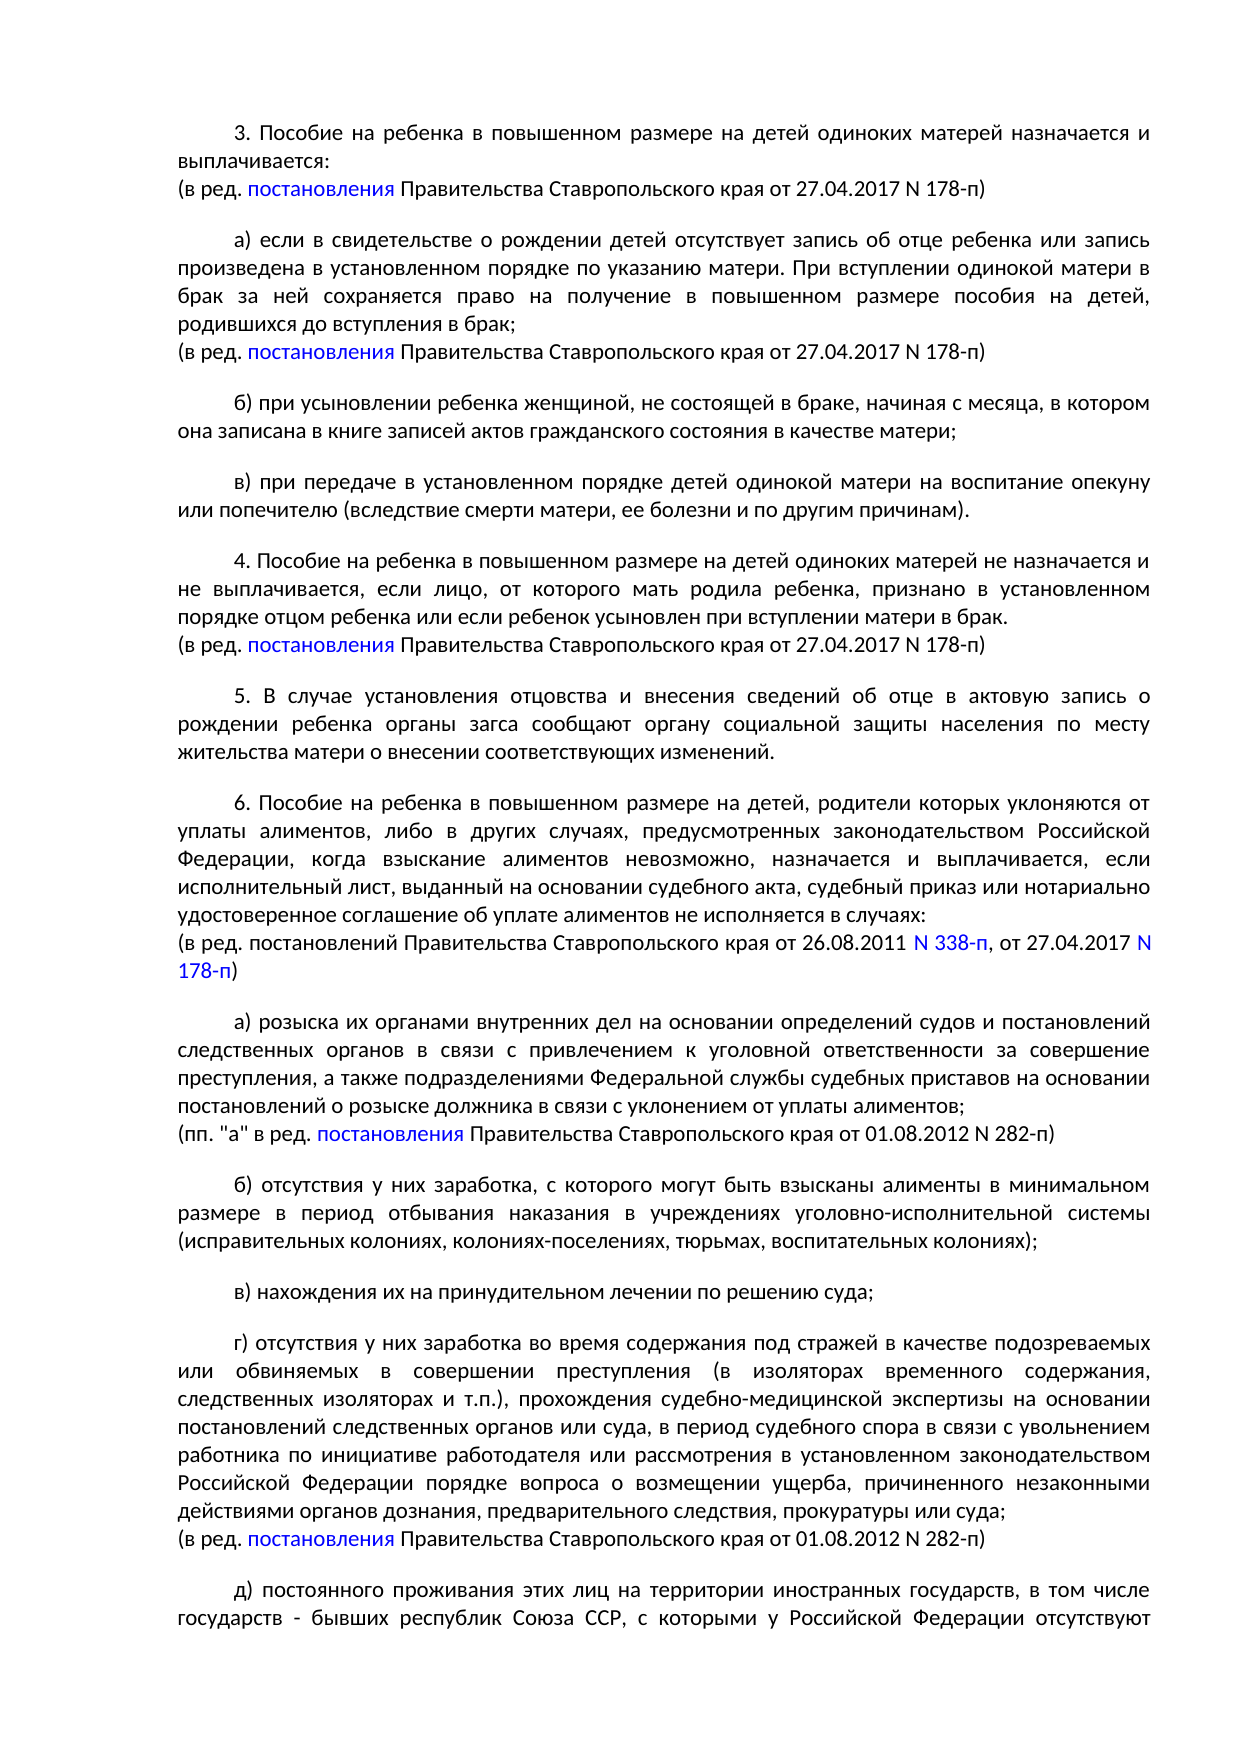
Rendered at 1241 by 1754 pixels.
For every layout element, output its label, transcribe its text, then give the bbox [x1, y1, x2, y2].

text б) при усыновлении ребенка женщиной, не состоящей в браке, начиная с месяца, в котором она записана в книге записей актов гражданского состояния в качестве матери; [177, 388, 1152, 444]
text (пп. "а" в ред. постановления Правительства Ставропольского края от 01.08.2012 N 282-п) [177, 1119, 1152, 1147]
text (в ред. постановления Правительства Ставропольского края от 27.04.2017 N 178-п) [177, 630, 1152, 658]
text (в ред. постановления Правительства Ставропольского края от 01.08.2012 N 282-п) [177, 1524, 1152, 1552]
text в) нахождения их на принудительном лечении по решению суда; [177, 1277, 1152, 1305]
text (в ред. постановления Правительства Ставропольского края от 27.04.2017 N 178-п) [177, 174, 1152, 202]
text а) розыска их органами внутренних дел на основании определений судов и постановлений следственных органов в связи с привлечением к уголовной ответственности за совершение преступления, а также подразделениями Федеральной службы судебных приставов на основании постановлений о розыске должника в связи с уклонением от уплаты алиментов; [177, 1007, 1152, 1119]
text г) отсутствия у них заработка во время содержания под стражей в качестве подозреваемых или обвиняемых в совершении преступления (в изоляторах временного содержания, следственных изоляторах и т.п.), прохождения судебно-медицинской экспертизы на основании постановлений следственных органов или суда, в период судебного спора в связи с увольнением работника по инициативе работодателя или рассмотрения в установленном законодательством Российской Федерации порядке вопроса о возмещении ущерба, причиненного незаконными действиями органов дознания, предварительного следствия, прокуратуры или суда; [177, 1328, 1152, 1524]
text 3. Пособие на ребенка в повышенном размере на детей одиноких матерей назначается и выплачивается: [177, 118, 1152, 174]
text 6. Пособие на ребенка в повышенном размере на детей, родители которых уклоняются от уплаты алиментов, либо в других случаях, предусмотренных законодательством Российской Федерации, когда взыскание алиментов невозможно, назначается и выплачивается, если исполнительный лист, выданный на основании судебного акта, судебный приказ или нотариально удостоверенное соглашение об уплате алиментов не исполняется в случаях: [177, 788, 1152, 928]
text а) если в свидетельстве о рождении детей отсутствует запись об отце ребенка или запись произведена в установленном порядке по указанию матери. При вступлении одинокой матери в брак за ней сохраняется право на получение в повышенном размере пособия на детей, родившихся до вступления в брак; [177, 225, 1152, 337]
text 5. В случае установления отцовства и внесения сведений об отце в актовую запись о рождении ребенка органы загса сообщают органу социальной защиты населения по месту жительства матери о внесении соответствующих изменений. [177, 681, 1152, 765]
text (в ред. постановлений Правительства Ставропольского края от 26.08.2011 N 338-п, от 27.04.2017 N 178-п) [177, 928, 1152, 984]
text б) отсутствия у них заработка, с которого могут быть взысканы алименты в минимальном размере в период отбывания наказания в учреждениях уголовно-исполнительной системы (исправительных колониях, колониях-поселениях, тюрьмах, воспитательных колониях); [177, 1170, 1152, 1254]
text в) при передаче в установленном порядке детей одинокой матери на воспитание опекуну или попечителю (вследствие смерти матери, ее болезни и по другим причинам). [177, 467, 1152, 523]
text 4. Пособие на ребенка в повышенном размере на детей одиноких матерей не назначается и не выплачивается, если лицо, от которого мать родила ребенка, признано в установленном порядке отцом ребенка или если ребенок усыновлен при вступлении матери в брак. [177, 546, 1152, 630]
text (в ред. постановления Правительства Ставропольского края от 27.04.2017 N 178-п) [177, 337, 1152, 365]
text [177, 1575, 1152, 1631]
